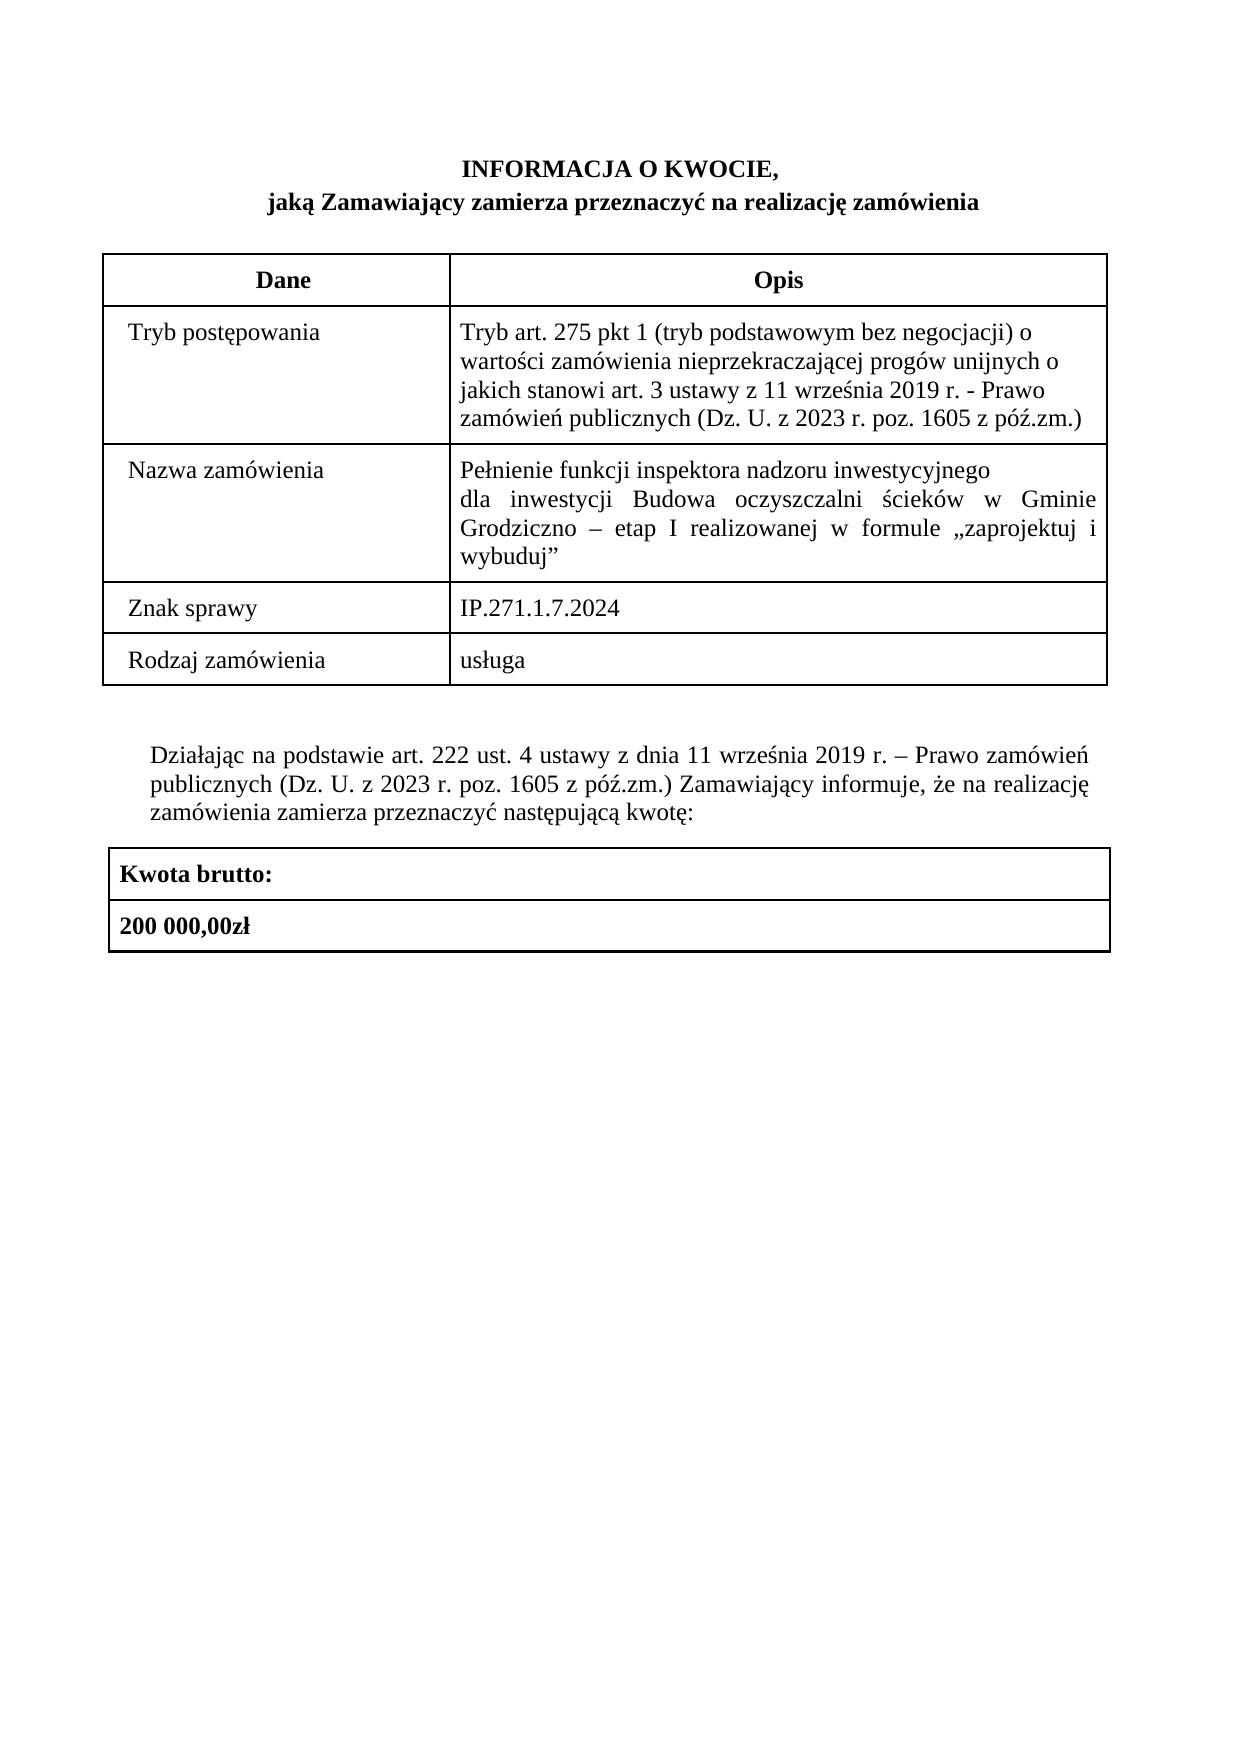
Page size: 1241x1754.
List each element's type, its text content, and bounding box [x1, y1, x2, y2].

table_header Opis [451, 255, 1106, 305]
table_cell IP.271.1.7.2024 [451, 583, 1106, 632]
table_cell Rodzaj zamówienia [104, 634, 449, 684]
table_cell Pełnienie funkcji inspektora nadzoru inwestycyjnego dla inwestycji Budowa oczyszczalni ścieków w Gminie Grodziczno – etap I realizowanej w formule „zaprojektuj i wybuduj” [451, 445, 1106, 581]
table_header Kwota brutto: [110, 849, 1109, 899]
table_cell 200 000,00zł [110, 901, 1109, 950]
table_cell Tryb art. 275 pkt 1 (tryb podstawowym bez negocjacji) o wartości zamówienia nieprzekraczającej progów unijnych o jakich stanowi art. 3 ustawy z 11 września 2019 r. - Prawo zamówień publicznych (Dz. U. z 2023 r. poz. 1605 z póź.zm.) [451, 307, 1106, 443]
text jaką Zamawiający zamierza przeznaczyć na realizację zamówienia [150, 187, 1090, 216]
text INFORMACJA O KWOCIE, [150, 154, 1090, 183]
table_cell usługa [451, 634, 1106, 684]
table_header Dane [104, 255, 449, 305]
table_cell Tryb postępowania [104, 307, 449, 443]
text Działając na podstawie art. 222 ust. 4 ustawy z dnia 11 września 2019 r. – Prawo zamówień publicznych (Dz. U. z 2023 r. poz. 1605 z póź.zm.) Zamawiający informuje, że na realizację zamówienia zamierza przeznaczyć następującą kwotę: [150, 740, 1090, 826]
table_cell Nazwa zamówienia [104, 445, 449, 581]
table_cell Znak sprawy [104, 583, 449, 632]
